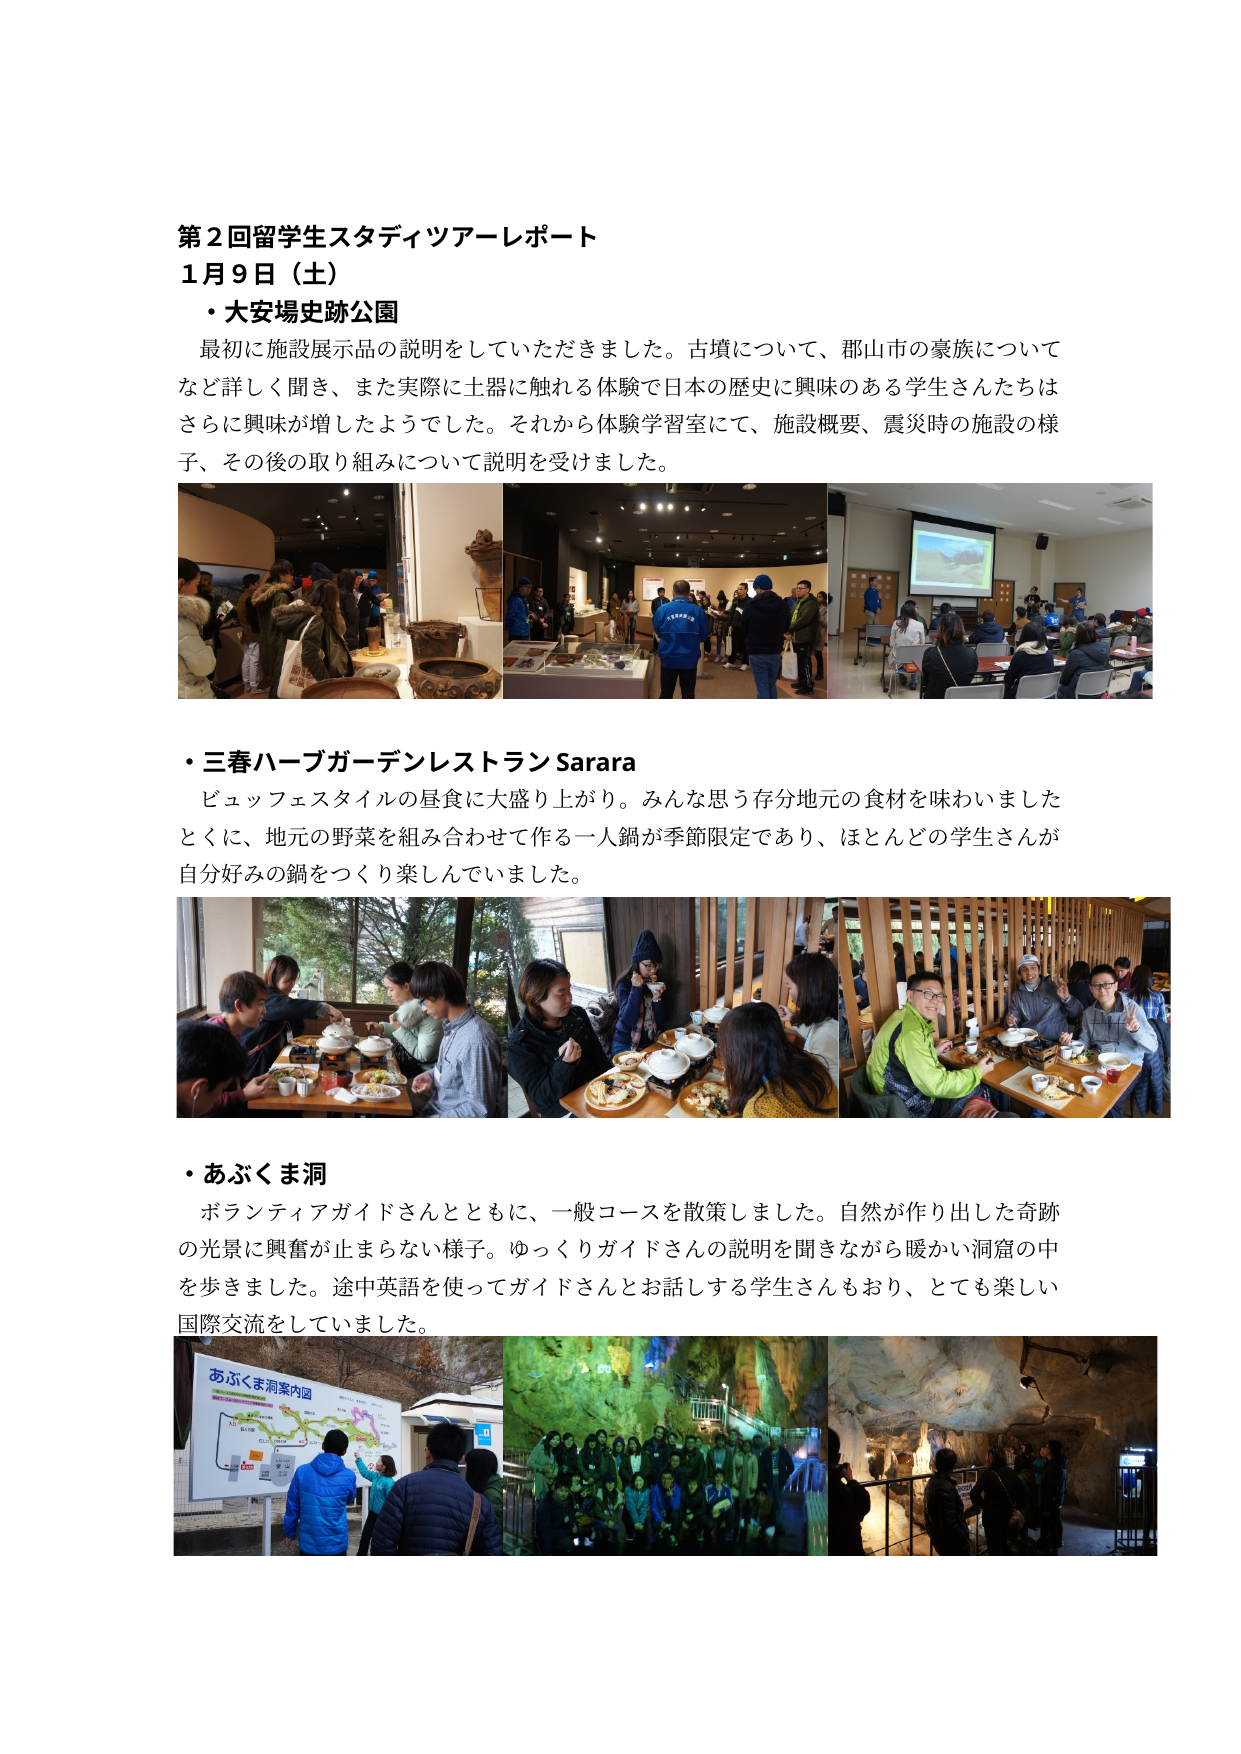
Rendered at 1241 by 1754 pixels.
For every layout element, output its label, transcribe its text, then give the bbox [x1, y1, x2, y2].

text 最初に施設展示品の説明をしていただきました。古墳について、郡山市の豪族についてなど詳しく聞き、また実際に土器に触れる体験で日本の歴史に興味のある学生さんたちはさらに興味が増したようでした。それから体験学習室にて、施設概要、震災時の施設の様子、その後の取り組みについて説明を受けました。 [177, 329, 1063, 479]
text 第２回留学生スタディツアーレポート [177, 217, 1063, 254]
text ・三春ハーブガーデンレストランSarara [177, 742, 1063, 779]
text ボランティアガイドさんとともに、一般コースを散策しました。自然が作り出した奇跡の光景に興奮が止まらない様子。ゆっくりガイドさんの説明を聞きながら暖かい洞窟の中を歩きました。途中英語を使ってガイドさんとお話しする学生さんもおり、とても楽しい国際交流をしていました。 [177, 1192, 1063, 1336]
picture [178, 483, 1153, 699]
text ・大安場史跡公園 [177, 292, 1063, 329]
picture [173, 1336, 1158, 1556]
picture [176, 897, 1171, 1118]
text ・あぶくま洞 [177, 1154, 1063, 1192]
text １月９日（土） [177, 254, 1063, 292]
text ビュッフェスタイルの昼食に大盛り上がり。みんな思う存分地元の食材を味わいました。とくに、地元の野菜を組み合わせて作る一人鍋が季節限定であり、ほとんどの学生さんが自分好みの鍋をつくり楽しんでいました。 [177, 779, 1063, 892]
